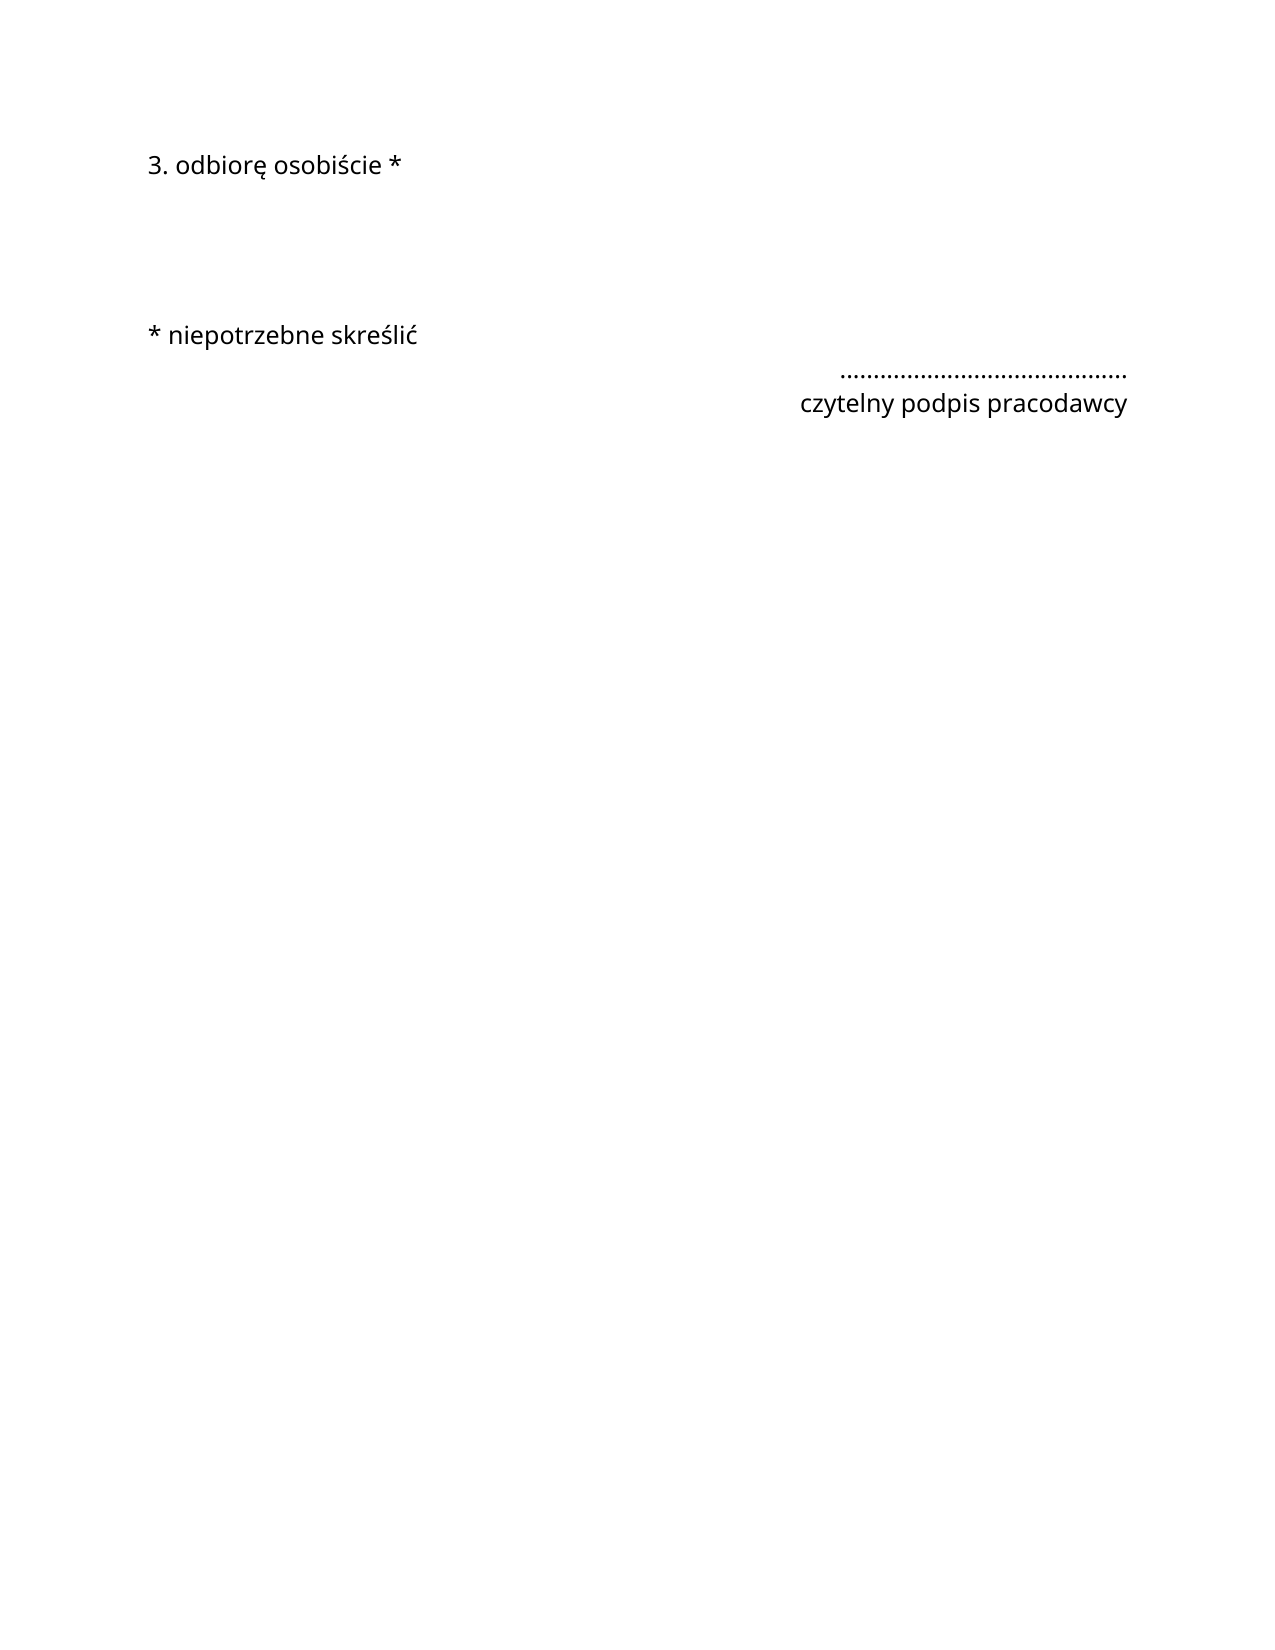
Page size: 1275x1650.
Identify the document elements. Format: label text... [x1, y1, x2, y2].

text 3. odbiorę osobiście * [148, 148, 1127, 182]
text czytelny podpis pracodawcy [148, 386, 1127, 420]
text ........................................... [148, 352, 1127, 386]
text * niepotrzebne skreślić [148, 318, 1127, 352]
